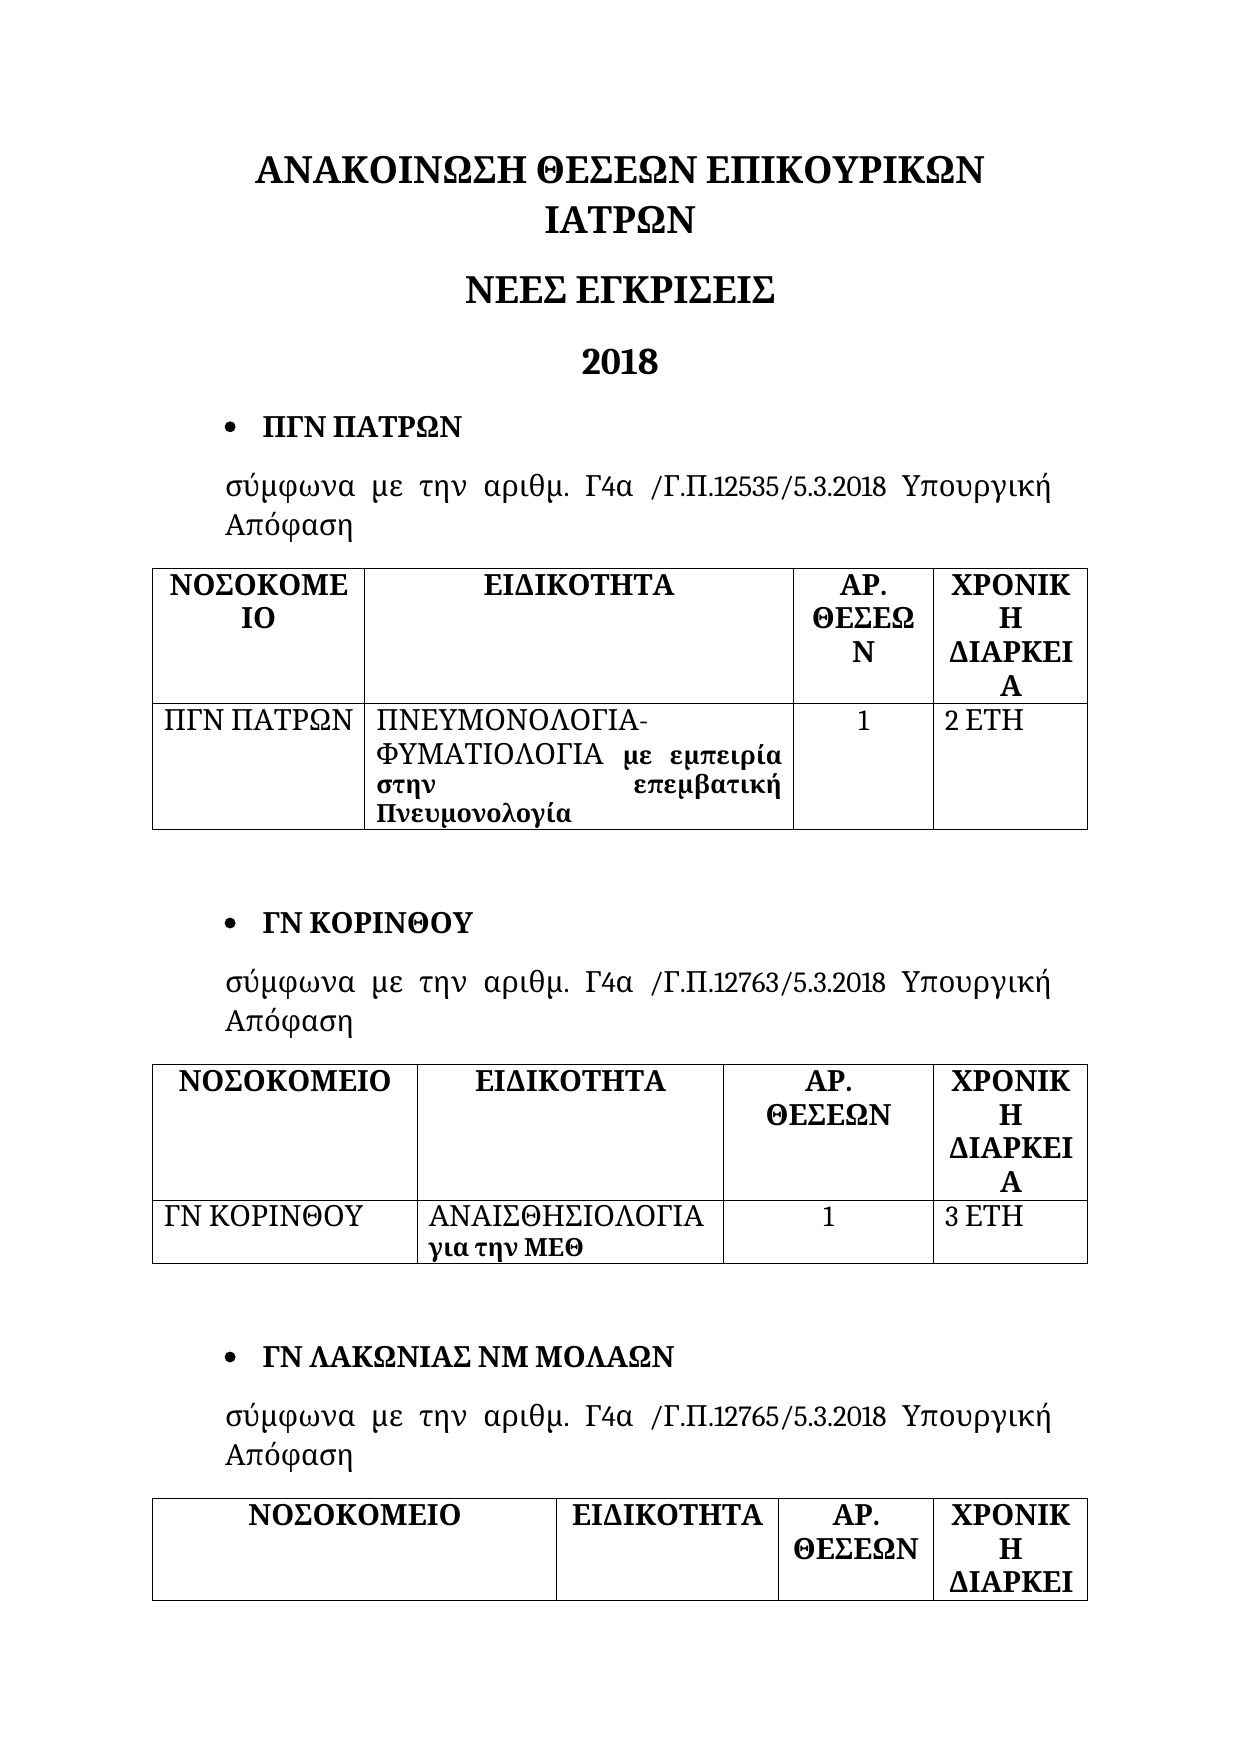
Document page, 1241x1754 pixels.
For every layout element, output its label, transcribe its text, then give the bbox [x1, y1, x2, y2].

table_header ΧΡΟΝΙΚΗ ΔΙΑΡΚΕΙΑ [934, 569, 1087, 703]
table_cell 1 [794, 704, 933, 829]
table_cell 2 ΕΤΗ [934, 704, 1087, 829]
table_header ΝΟΣΟΚΟΜΕΙΟ [153, 1065, 417, 1199]
text 2018 [187, 340, 1053, 383]
table_header ΕΙΔΙΚΟΤΗΤΑ [418, 1065, 723, 1199]
list ΠΓΝ ΠΑΤΡΩΝ [225, 411, 1053, 444]
table_header ΑΡ. ΘΕΣΕΩΝ [779, 1499, 933, 1600]
table_cell ΓΝ ΚΟΡΙΝΘΟΥ [153, 1201, 417, 1263]
text σύμφωνα με την αριθμ. Γ4α /Γ.Π.12763/5.3.2018 Υπουργική Απόφαση [225, 966, 1053, 1038]
text ΝΕΕΣ ΕΓΚΡΙΣΕΙΣ [187, 270, 1053, 313]
table_cell ΠΓΝ ΠΑΤΡΩΝ [153, 704, 364, 829]
table_header ΕΙΔΙΚΟΤΗΤΑ [365, 569, 793, 703]
table_header ΝΟΣΟΚΟΜΕΙΟ [153, 569, 364, 703]
list ΓΝ ΚΟΡΙΝΘΟΥ [225, 907, 1053, 941]
table_cell 1 [724, 1201, 933, 1263]
table_cell ΑΝΑΙΣΘΗΣΙΟΛΟΓΙΑ για την ΜΕΘ [418, 1201, 723, 1263]
table_cell ΠΝΕΥΜΟΝΟΛΟΓΙΑ-ΦΥΜΑΤΙΟΛΟΓΙΑ με εμπειρία στην επεμβατική Πνευμονολογία [365, 704, 793, 829]
table_header ΕΙΔΙΚΟΤΗΤΑ [557, 1499, 778, 1600]
text ΑΝΑΚΟΙΝΩΣΗ ΘΕΣΕΩΝ ΕΠΙΚΟΥΡΙΚΩΝ ΙΑΤΡΩΝ [187, 150, 1053, 243]
text σύμφωνα με την αριθμ. Γ4α /Γ.Π.12535/5.3.2018 Υπουργική Απόφαση [225, 470, 1053, 542]
list ΓΝ ΛΑΚΩΝΙΑΣ ΝΜ ΜΟΛΑΩΝ [225, 1341, 1053, 1374]
table_header ΝΟΣΟΚΟΜΕΙΟ [153, 1499, 556, 1600]
text σύμφωνα με την αριθμ. Γ4α /Γ.Π.12765/5.3.2018 Υπουργική Απόφαση [225, 1400, 1053, 1472]
table_header ΧΡΟΝΙΚΗ ΔΙΑΡΚΕΙΑ [934, 1065, 1087, 1199]
table_header ΑΡ. ΘΕΣΕΩΝ [724, 1065, 933, 1199]
table_header ΑΡ. ΘΕΣΕΩΝ [794, 569, 933, 703]
table_header ΧΡΟΝΙΚΗ ΔΙΑΡΚΕΙΑ [934, 1499, 1087, 1600]
table_cell 3 ΕΤΗ [934, 1201, 1087, 1263]
